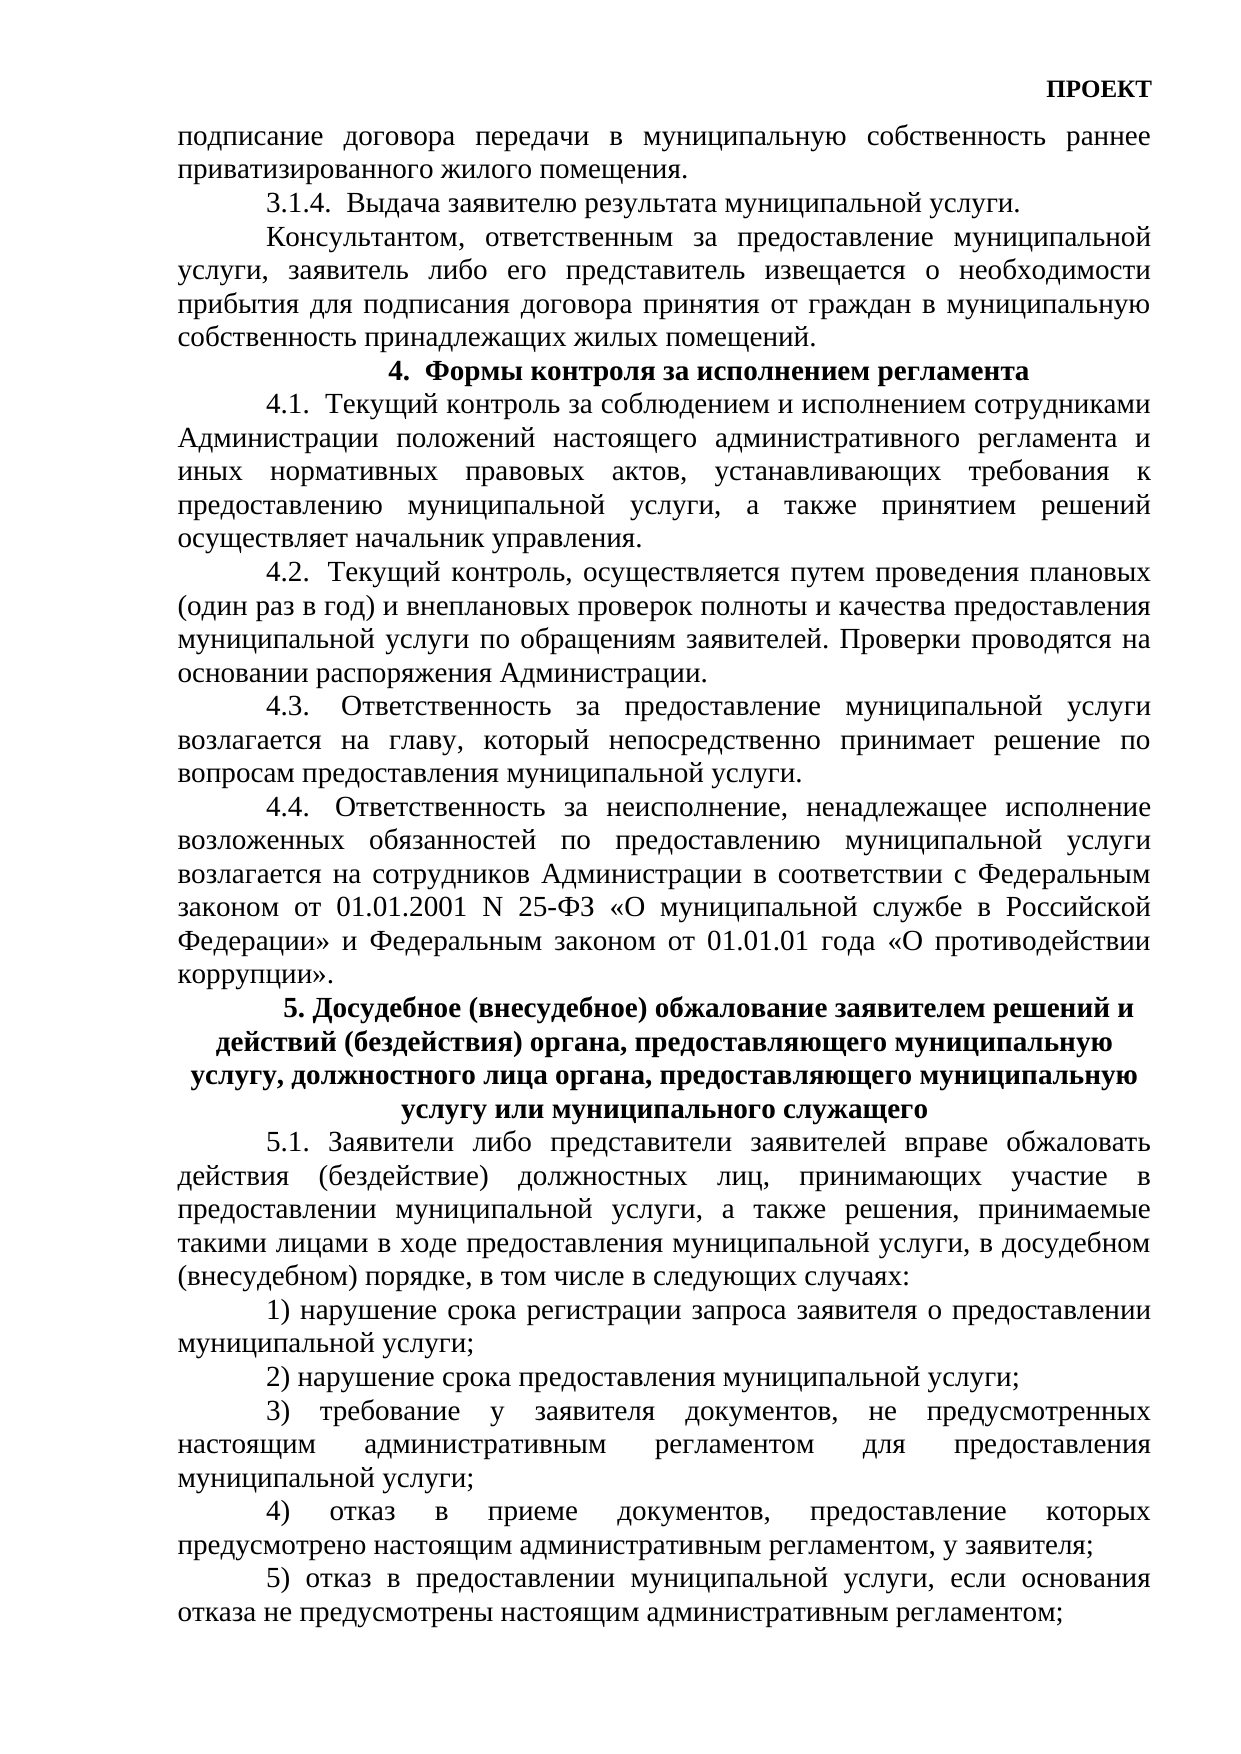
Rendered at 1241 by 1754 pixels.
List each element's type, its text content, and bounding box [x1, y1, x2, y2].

text 4.3. Ответственность за предоставление муниципальной услуги возлагается на главу, который непосредственно принимает решение по вопросам предоставления муниципальной услуги. [177, 688, 1152, 789]
text 5) отказ в предоставлении муниципальной услуги, если основания отказа не предусмотрены настоящим административным регламентом; [177, 1560, 1152, 1627]
text 2) нарушение срока предоставления муниципальной услуги; [177, 1359, 1152, 1393]
text 3.1.4. Выдача заявителю результата муниципальной услуги. [177, 185, 1152, 219]
text 4.1. Текущий контроль за соблюдением и исполнением сотрудниками Администрации положений настоящего административного регламента и иных нормативных правовых актов, устанавливающих требования к предоставлению муниципальной услуги, а также принятием решений осуществляет начальник управления. [177, 386, 1152, 554]
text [177, 118, 1152, 185]
text 3) требование у заявителя документов, не предусмотренных настоящим административным регламентом для предоставления муниципальной услуги; [177, 1393, 1152, 1493]
text 5.1. Заявители либо представители заявителей вправе обжаловать действия (бездействие) должностных лиц, принимающих участие в предоставлении муниципальной услуги, а также решения, принимаемые такими лицами в ходе предоставления муниципальной услуги, в досудебном (внесудебном) порядке, в том числе в следующих случаях: [177, 1124, 1152, 1292]
text 4) отказ в приеме документов, предоставление которых предусмотрено настоящим административным регламентом, у заявителя; [177, 1493, 1152, 1560]
text 4. Формы контроля за исполнением регламента [177, 353, 1152, 386]
text 1) нарушение срока регистрации запроса заявителя о предоставлении муниципальной услуги; [177, 1292, 1152, 1359]
text Консультантом, ответственным за предоставление муниципальной услуги, заявитель либо его представитель извещается о необходимости прибытия для подписания договора принятия от граждан в муниципальную собственность принадлежащих жилых помещений. [177, 219, 1152, 353]
text 5. Досудебное (внесудебное) обжалование заявителем решений и действий (бездействия) органа, предоставляющего муниципальную услугу, должностного лица органа, предоставляющего муниципальную услугу или муниципального служащего [177, 990, 1152, 1124]
text 4.2. Текущий контроль, осуществляется путем проведения плановых (один раз в год) и внеплановых проверок полноты и качества предоставления муниципальной услуги по обращениям заявителей. Проверки проводятся на основании распоряжения Администрации. [177, 554, 1152, 688]
text 4.4. Ответственность за неисполнение, ненадлежащее исполнение возложенных обязанностей по предоставлению муниципальной услуги возлагается на сотрудников Администрации в соответствии с Федеральным законом от 01.01.2001 N 25-ФЗ «О муниципальной службе в Российской Федерации» и Федеральным законом от 01.01.01 года «О противодействии коррупции». [177, 789, 1152, 990]
